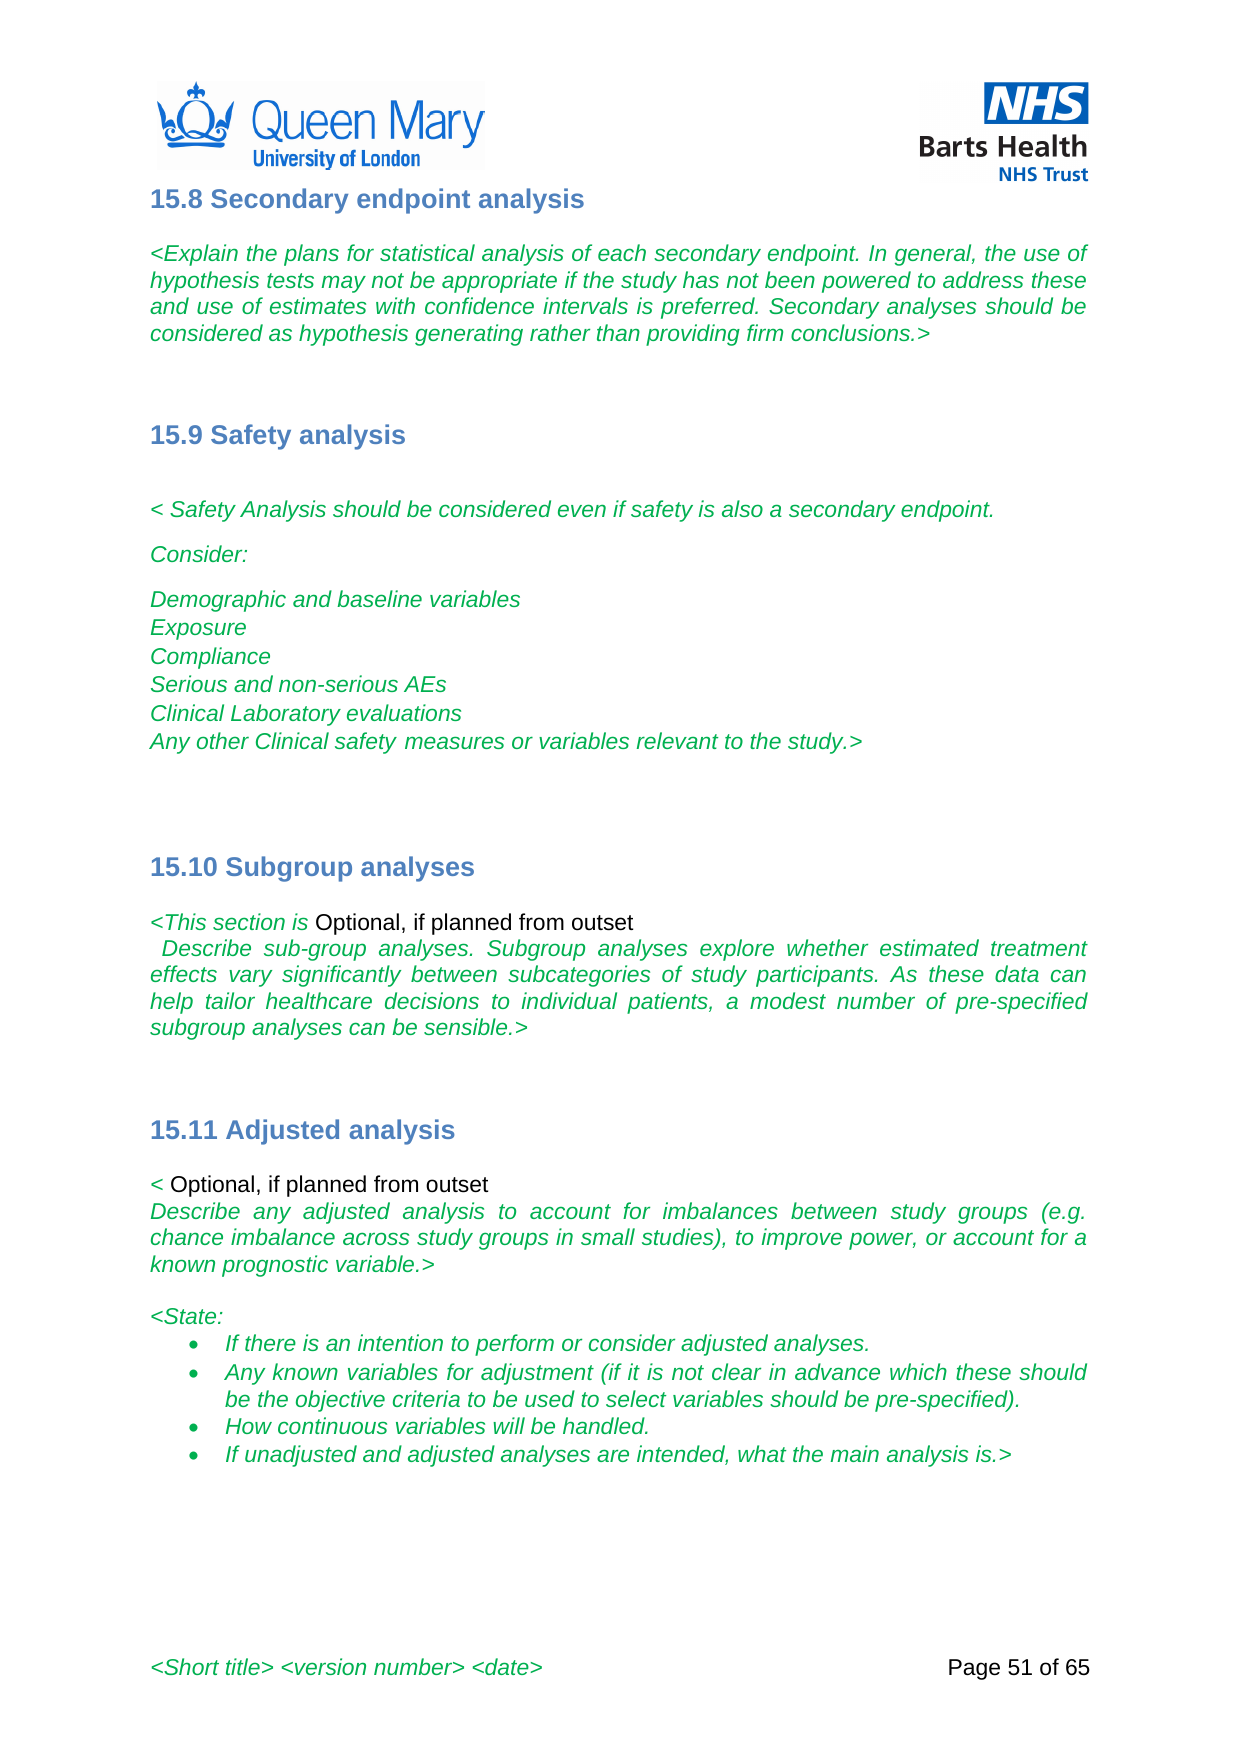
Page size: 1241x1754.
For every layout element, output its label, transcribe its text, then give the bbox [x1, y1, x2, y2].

text Any other Clinical safety measures or variables relevant to the study.> [150, 728, 1090, 754]
list Any known variables for adjustment (if it is not clear in advance which these should be the objective criteria to be used to select variables should be pre-specified). [187, 1358, 1090, 1412]
subtitle 15.9 Safety analysis [150, 419, 1090, 451]
text Describe sub-group analyses. Subgroup analyses explore whether estimated treatment effects vary significantly between subcategories of study participants. As these data can help tailor healthcare decisions to individual patients, a modest number of pre-specified subgroup analyses can be sensible.> [150, 935, 1090, 1040]
text Exposure [150, 614, 1090, 641]
text Describe any adjusted analysis to account for imbalances between study groups (e.g. chance imbalance across study groups in small studies), to improve power, or account for a known prognostic variable.> [150, 1198, 1090, 1277]
text Compliance [150, 643, 1090, 669]
text Serious and non-serious AEs [150, 671, 1090, 698]
text Clinical Laboratory evaluations [150, 700, 1090, 726]
text <This section is Optional, if planned from outset [150, 908, 1090, 935]
list How continuous variables will be handled. [187, 1412, 1090, 1440]
text <State: [150, 1303, 1090, 1329]
subtitle 15.8 Secondary endpoint analysis [150, 183, 1090, 214]
text Demographic and baseline variables [150, 586, 1090, 612]
list If there is an intention to perform or consider adjusted analyses. [187, 1329, 1090, 1358]
text < Safety Analysis should be considered even if safety is also a secondary endpoint. [150, 496, 1090, 522]
subtitle 15.10 Subgroup analyses [150, 851, 1090, 882]
picture [918, 81, 1091, 183]
list If unadjusted and adjusted analyses are intended, what the main analysis is.> [187, 1440, 1090, 1468]
text Consider: [150, 541, 1090, 567]
subtitle 15.11 Adjusted analysis [150, 1114, 1090, 1145]
text < Optional, if planned from outset [150, 1171, 1090, 1198]
text <Explain the plans for statistical analysis of each secondary endpoint. In general, the use of hypothesis tests may not be appropriate if the study has not been powered to address these and use of estimates with confidence intervals is preferred. Secondary analyses should be considered as hypothesis generating rather than providing firm conclusions.> [150, 240, 1090, 346]
